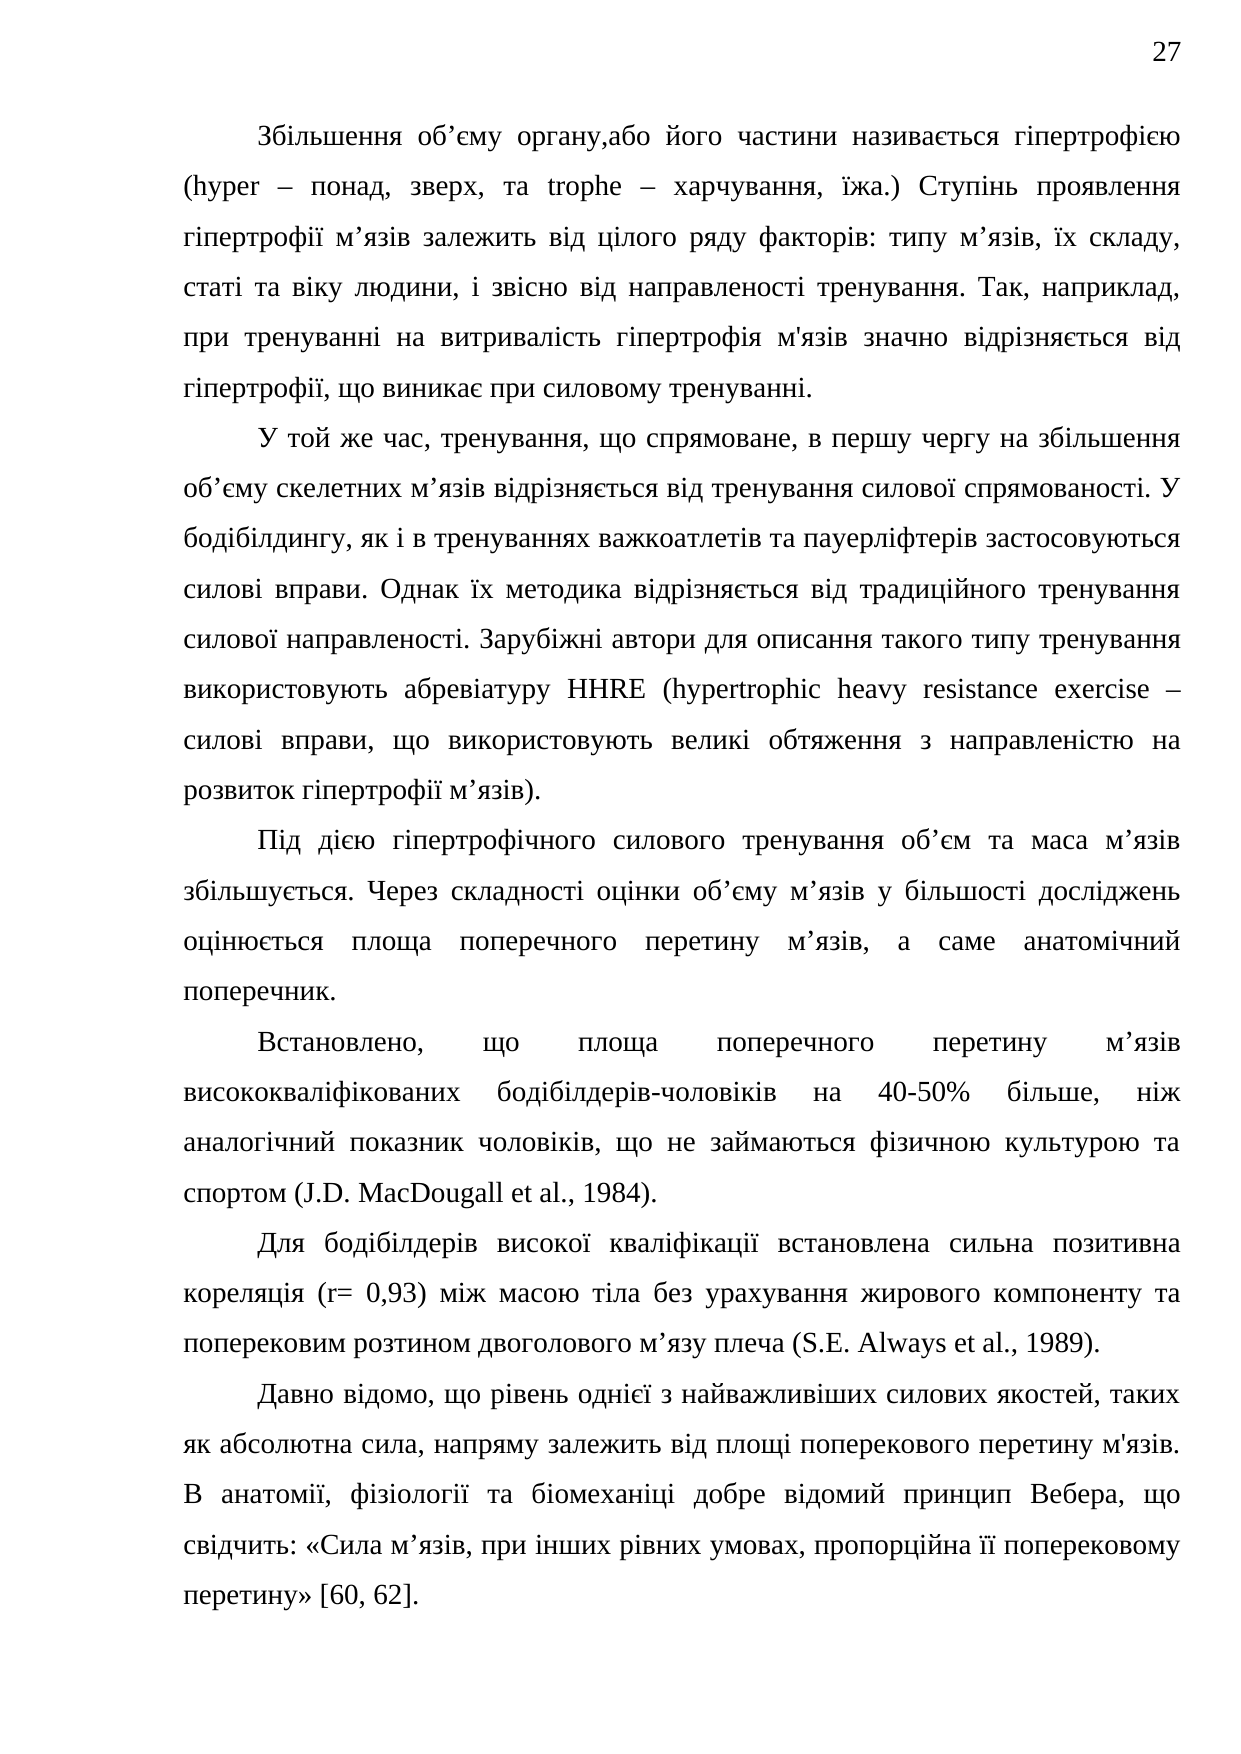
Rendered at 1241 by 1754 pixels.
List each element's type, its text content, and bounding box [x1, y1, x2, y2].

text Під дією гіпертрофічного силового тренування об’єм та маса м’язів збільшується. Через складності оцінки об’єму м’язів у більшості досліджень оцінюється площа поперечного перетину м’язів, а саме анатомічний поперечник. [183, 822, 1181, 1007]
text Для бодібілдерів високої кваліфікації встановлена сильна позитивна кореляція (r= 0,93) між масою тіла без урахування жирового компоненту та поперековим розтином двоголового м’язу плеча (S.E. Always et al., 1989). [183, 1225, 1181, 1359]
text Збільшення об’єму органу,або його частини називається гіпертрофією (hyper – понад, зверх, та trophe – харчування, їжа.) Ступінь проявлення гіпертрофії м’язів залежить від цілого ряду факторів: типу м’язів, їх складу, статі та віку людини, і звісно від направленості тренування. Так, наприклад, при тренуванні на витривалість гіпертрофія м'язів значно відрізняється від гіпертрофії, що виникає при силовому тренуванні. [183, 118, 1181, 403]
text Давно відомо, що рівень однієї з найважливіших силових якостей, таких як абсолютна сила, напряму залежить від площі поперекового перетину м'язів. В анатомії, фізіології та біомеханіці добре відомий принцип Вебера, що свідчить: «Сила м’язів, при інших рівних умовах, пропорційна її поперековому перетину» [60, 62]. [183, 1376, 1181, 1611]
text Встановлено, що площа поперечного перетину м’язів висококваліфікованих бодібілдерів-чоловіків на 40-50% більше, ніж аналогічний показник чоловіків, що не займаються фізичною культурою та спортом (J.D. MacDougall et al., 1984). [183, 1024, 1181, 1208]
text У той же час, тренування, що спрямоване, в першу чергу на збільшення об’єму скелетних м’язів відрізняється від тренування силової спрямованості. У бодібілдингу, як і в тренуваннях важкоатлетів та пауерліфтерів застосовуються силові вправи. Однак їх методика відрізняється від традиційного тренування силової направленості. Зарубіжні автори для описання такого типу тренування використовують абревіатуру HHRE (hypertrophic heavy resistance exercise – силові вправи, що використовують великі обтяження з направленістю на розвиток гіпертрофії м’язів). [183, 420, 1181, 806]
